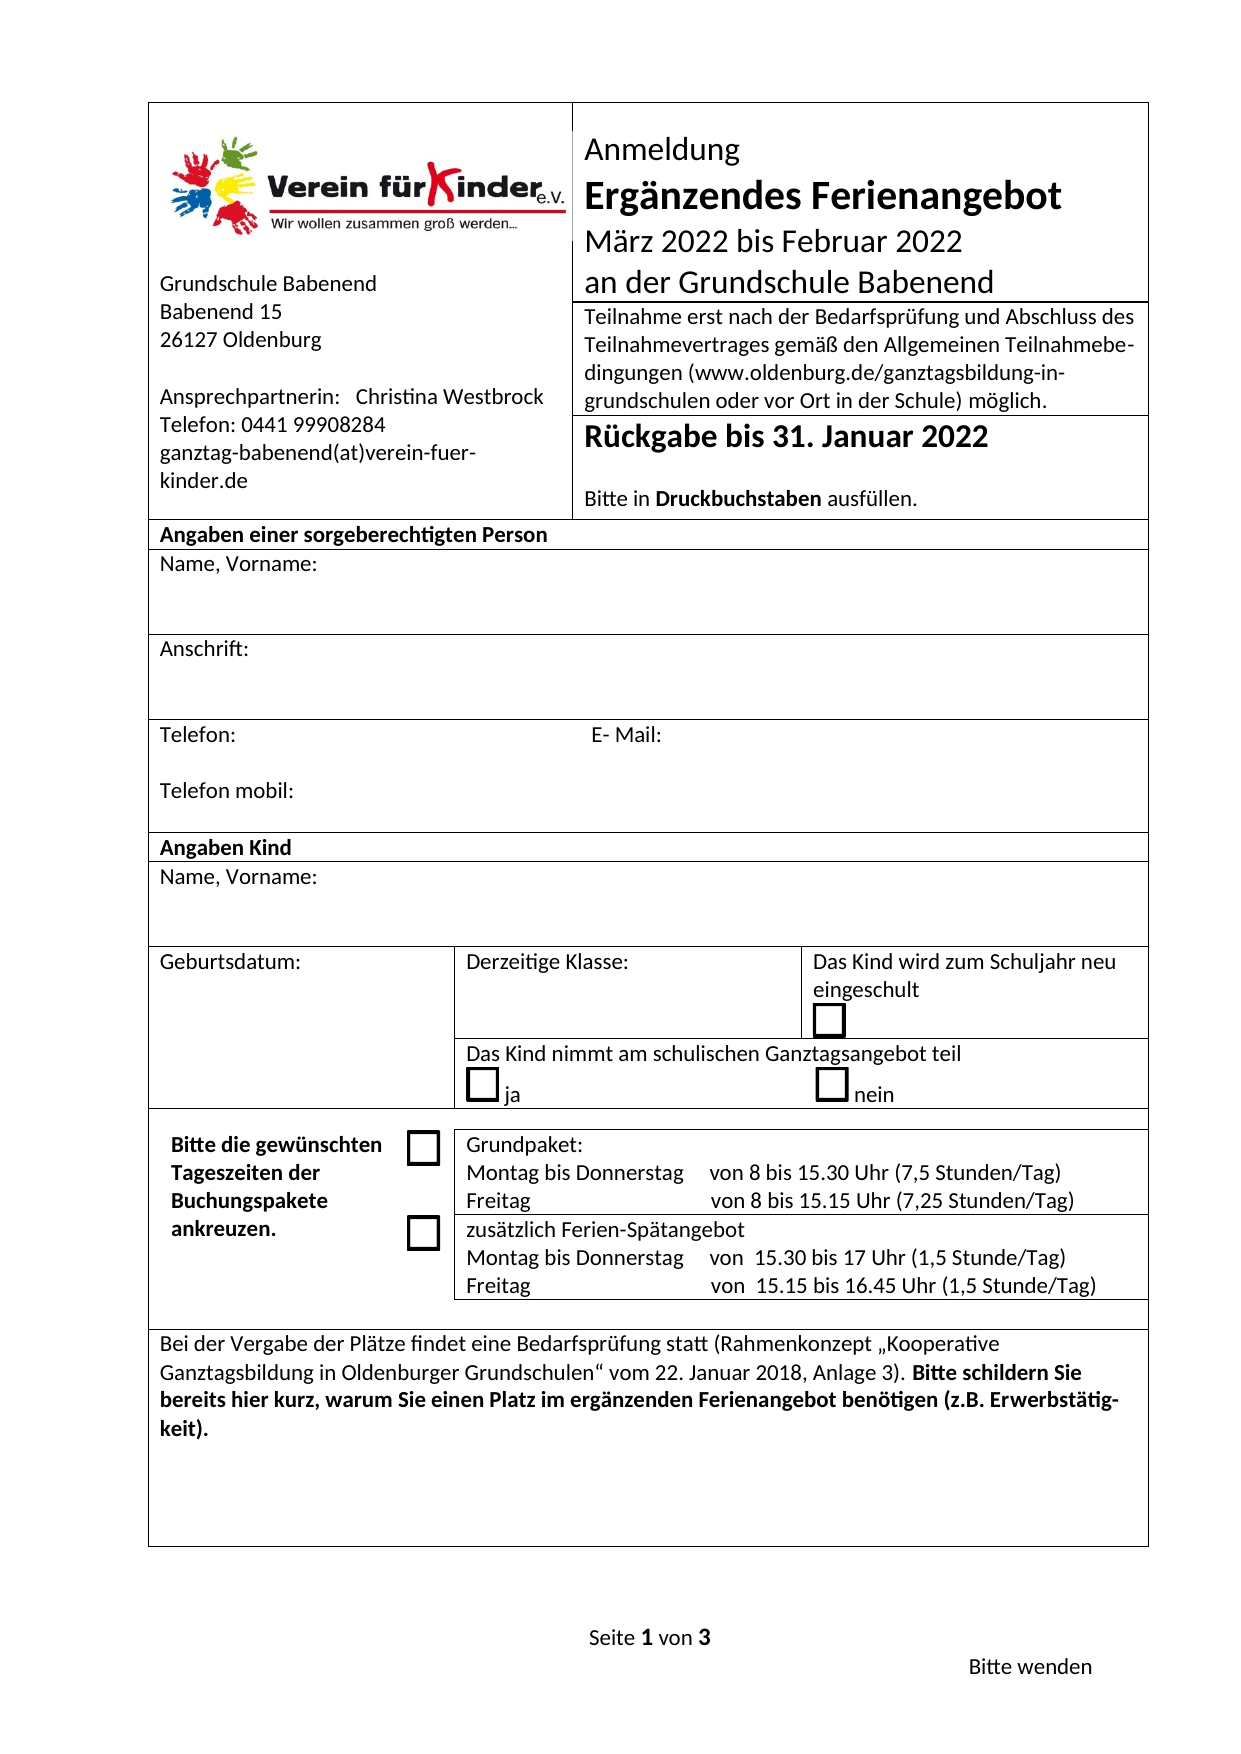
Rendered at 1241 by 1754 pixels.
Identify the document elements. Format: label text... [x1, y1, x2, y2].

table_cell Name, Vorname: [149, 862, 1148, 946]
table_cell Anschrift: [149, 635, 1148, 719]
table_cell Name, Vorname: [149, 550, 1148, 633]
table_cell Das Kind wird zum Schuljahr neu eingeschult [802, 947, 1148, 1038]
table_cell Das Kind nimmt am schulischen Ganztagsangebot teil ja nein [455, 1039, 1148, 1108]
table_cell Geburtsdatum: [149, 947, 454, 1108]
table_cell Rückgabe bis 31. Januar 2022 Bitte in Druckbuchstaben ausfüllen. [573, 416, 1148, 519]
table_cell Derzeitige Klasse: [455, 947, 801, 1038]
table_header Anmeldung Ergänzendes Ferienangebot März 2022 bis Februar 2022 an der Grundschule Babenend [573, 103, 1148, 301]
table_cell Teilnahme erst nach der Bedarfsprüfung und Abschluss des Teilnahmevertrages gemäß den Allgemeinen Teilnahmebedingungen (www.oldenburg.de/ganztagsbildung-in-grundschulen oder vor Ort in der Schule) möglich. [573, 303, 1148, 414]
table_cell [149, 1109, 1148, 1328]
table_cell Angaben Kind [149, 833, 1148, 861]
table_cell Bei der Vergabe der Plätze findet eine Bedarfsprüfung statt (Rahmenkonzept „Kooperative Ganztagsbildung in Oldenburger Grundschulen“ vom 22. Januar 2018, Anlage 3). Bitte schildern Sie bereits hier kurz, warum Sie einen Platz im ergänzenden Ferienangebot benötigen (z.B. Erwerbstätigkeit). [149, 1330, 1148, 1546]
table_header Grundschule Babenend Babenend 15 26127 Oldenburg Ansprechpartnerin: Christina Westbrock Telefon: 0441 99908284 ganztag-babenend(at)verein-fuer-kinder.de [149, 103, 572, 519]
picture [159, 131, 573, 241]
table_cell Angaben einer sorgeberechtigten Person [149, 520, 1148, 548]
table_cell Telefon: E- Mail: Telefon mobil: [149, 720, 1148, 832]
